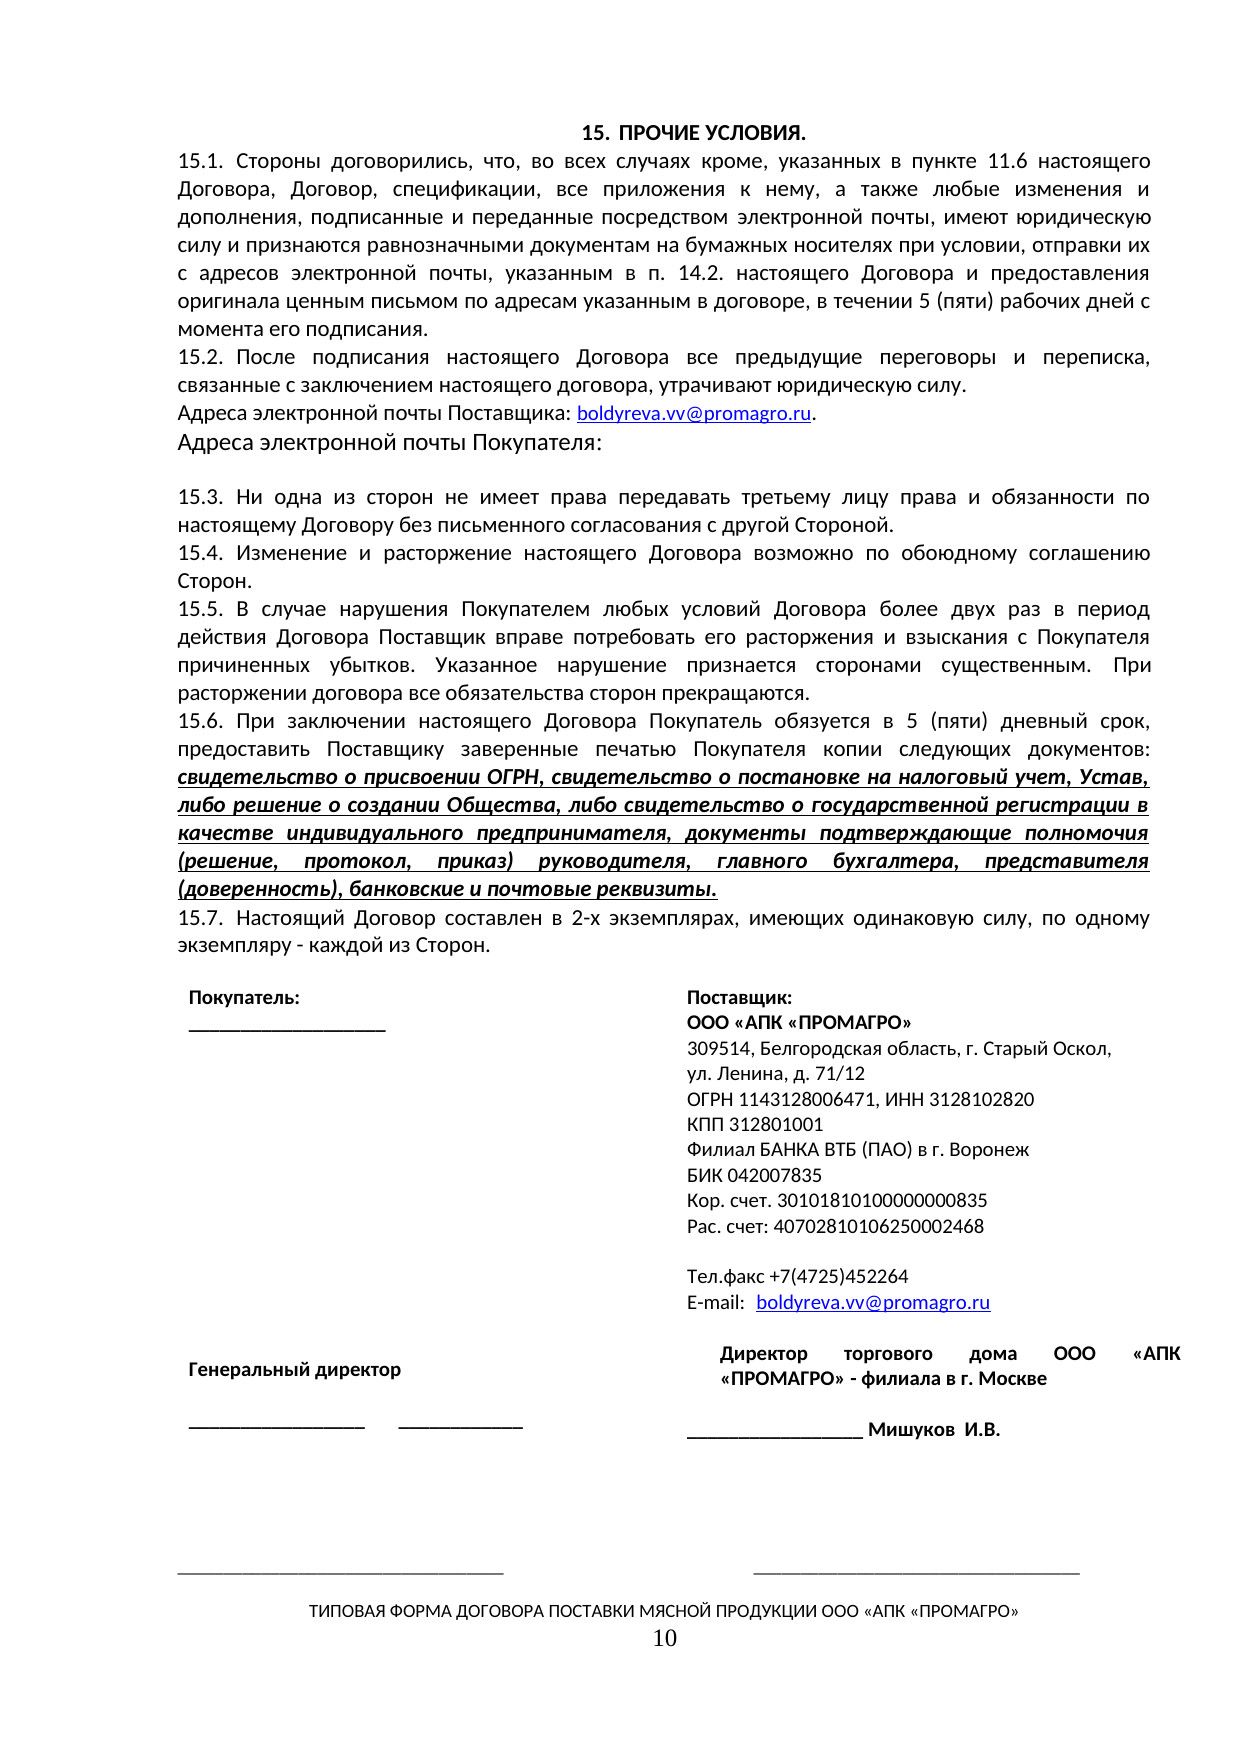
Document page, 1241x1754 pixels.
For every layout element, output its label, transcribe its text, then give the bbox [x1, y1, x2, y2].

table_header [676, 984, 1192, 1531]
list Стороны договорились, что, во всех случаях кроме, указанных в пункте 11.6 настоящего Договора, Договор, спецификации, все приложения к нему, а также любые изменения и дополнения, подписанные и переданные посредством электронной почты, имеют юридическую силу и признаются равнозначными документам на бумажных носителях при условии, отправки их с адресов электронной почты, указанным в п. 14.2. настоящего Договора и предоставления оригинала ценным письмом по адресам указанным в договоре, в течении 5 (пяти) рабочих дней с момента его подписания. [177, 146, 1152, 342]
list Ни одна из сторон не имеет права передавать третьему лицу права и обязанности по настоящему Договору без письменного согласования с другой Стороной. [177, 482, 1152, 538]
list ПРОЧИЕ УСЛОВИЯ. [236, 118, 1152, 146]
list После подписания настоящего Договора все предыдущие переговоры и переписка, связанные с заключением настоящего договора, утрачивают юридическую силу. [177, 342, 1152, 398]
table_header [177, 984, 676, 1531]
list При заключении настоящего Договора Покупатель обязуется в 5 (пяти) дневный срок, предоставить Поставщику заверенные печатью Покупателя копии следующих документов: свидетельство о присвоении ОГРН, свидетельство о постановке на налоговый учет, Устав, либо решение о создании Общества, либо свидетельство о государственной регистрации в качестве индивидуального предпринимателя, документы подтверждающие полномочия (решение, протокол, приказ) руководителя, главного бухгалтера, представителя (доверенность), банковские и почтовые реквизиты. [177, 706, 1152, 903]
list Изменение и расторжение настоящего Договора возможно по обоюдному соглашению Сторон. [177, 538, 1152, 594]
text Адреса электронной почты Поставщика: boldyreva.vv@promagro.ru. [177, 398, 1152, 426]
list Настоящий Договор составлен в 2-х экземплярах, имеющих одинаковую силу, по одному экземпляру - каждой из Сторон. [177, 903, 1152, 959]
list В случае нарушения Покупателем любых условий Договора более двух раз в период действия Договора Поставщик вправе потребовать его расторжения и взыскания с Покупателя причиненных убытков. Указанное нарушение признается сторонами существенным. При расторжении договора все обязательства сторон прекращаются. [177, 594, 1152, 706]
text Адреса электронной почты Покупателя: [177, 426, 1152, 457]
